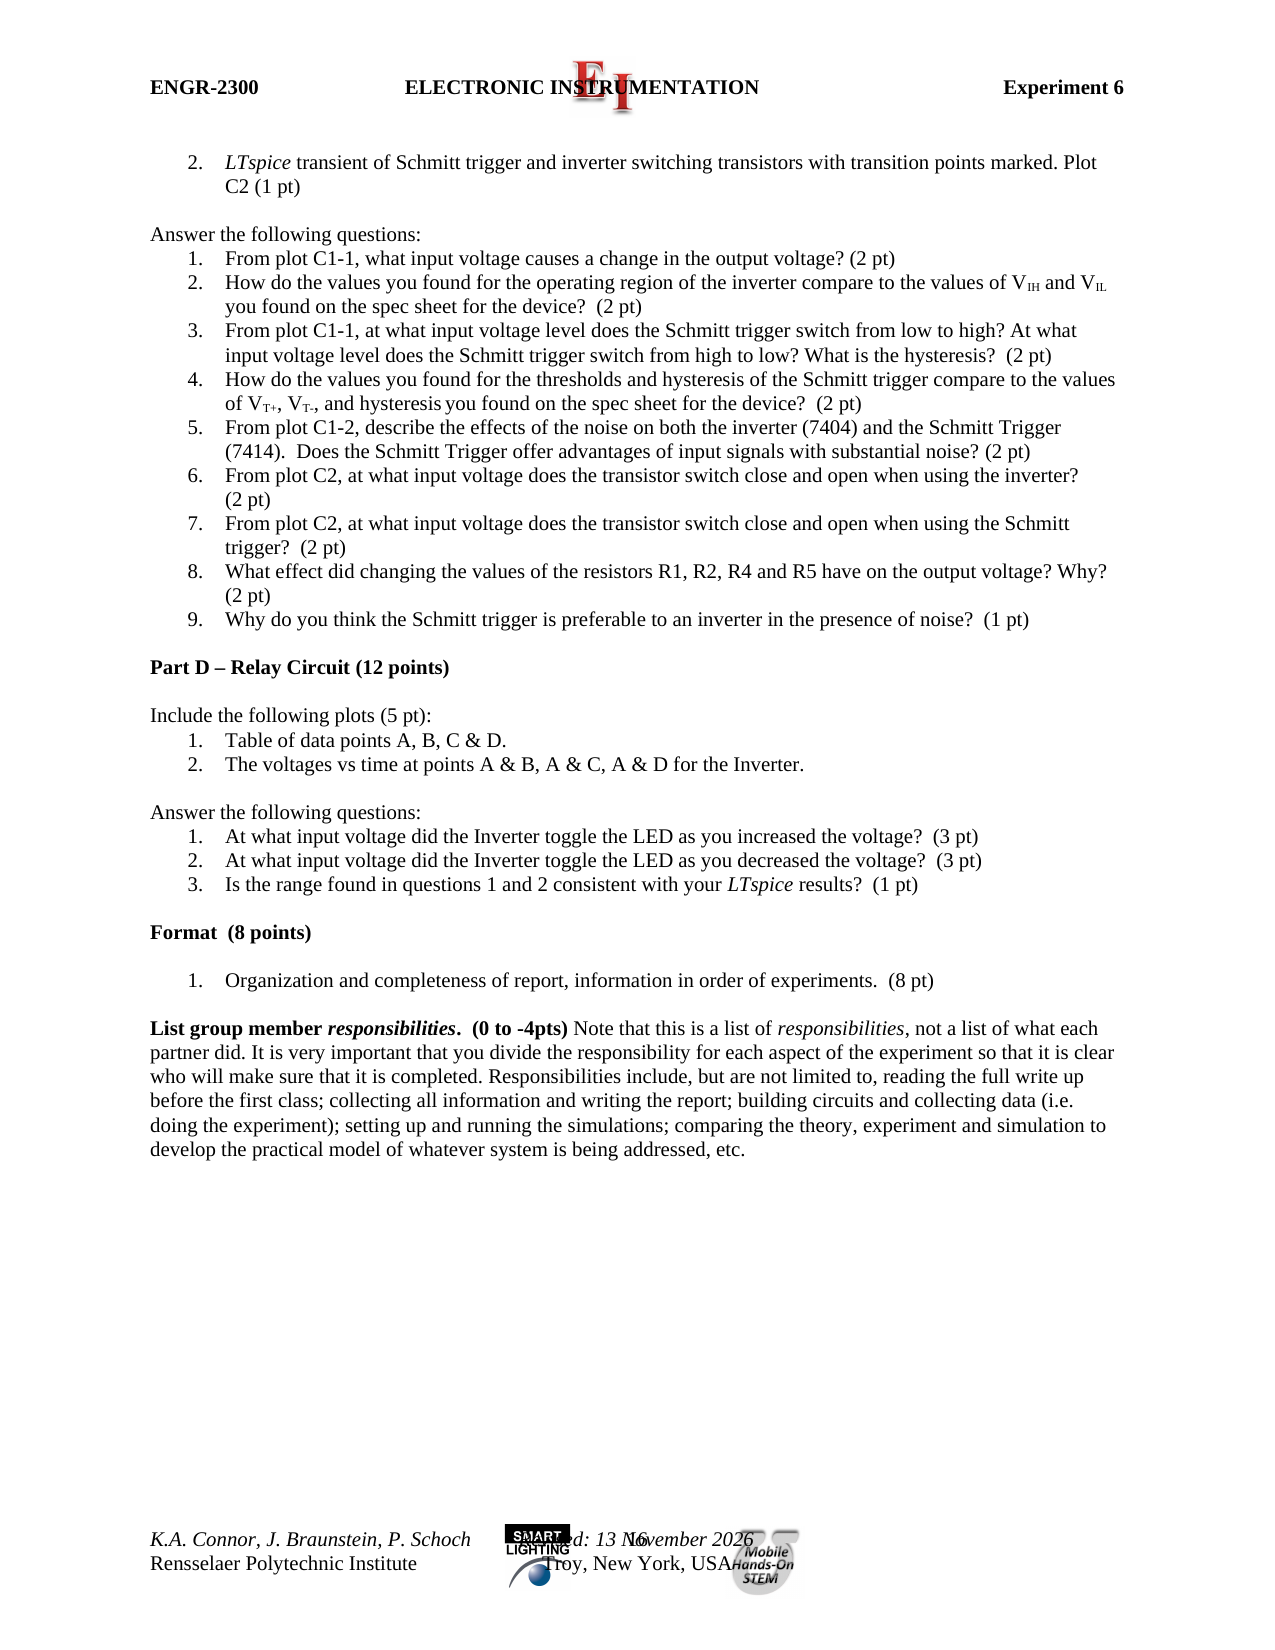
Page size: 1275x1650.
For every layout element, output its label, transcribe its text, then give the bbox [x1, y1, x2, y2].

list Table of data points A, B, C & D. [187, 727, 1125, 752]
list 1. From plot C1-1, what input voltage causes a change in the output voltage? (2 pt) [187, 246, 1125, 270]
text 2. At what input voltage did the Inverter toggle the LED as you decreased the voltage? (3 pt) [187, 848, 1125, 872]
text 8. What effect did changing the values of the resistors R1, R2, R4 and R5 have on the output voltage? Why? (2 pt) [187, 559, 1125, 607]
text Answer the following questions: [150, 800, 1125, 824]
list Organization and completeness of report, information in order of experiments. (8 pt) [187, 968, 1125, 992]
list The voltages vs time at points A & B, A & C, A & D for the Inverter. [187, 752, 1125, 776]
text 1. At what input voltage did the Inverter toggle the LED as you increased the voltage? (3 pt) [187, 824, 1125, 848]
text 6. From plot C2, at what input voltage does the transistor switch close and open when using the inverter? (2 pt) [187, 463, 1125, 511]
text 5. From plot C1-2, describe the effects of the noise on both the inverter (7404) and the Schmitt Trigger (7414). Does the Schmitt Trigger offer advantages of input signals with substantial noise? (2 pt) [187, 415, 1125, 463]
text 7. From plot C2, at what input voltage does the transistor switch close and open when using the Schmitt trigger? (2 pt) [187, 511, 1125, 559]
picture [725, 1526, 805, 1599]
text 9. Why do you think the Schmitt trigger is preferable to an inverter in the presence of noise? (1 pt) [187, 607, 1125, 631]
list Include the following plots (5 pt): [150, 703, 1125, 727]
text Format (8 points) [150, 920, 1125, 944]
text Part D – Relay Circuit (12 points) [150, 655, 1125, 679]
text 2. How do the values you found for the operating region of the inverter compare to the values of VIH and VIL you found on the spec sheet for the device? (2 pt) [187, 270, 1125, 318]
list Answer the following questions: [150, 222, 1125, 246]
list 4. How do the values you found for the thresholds and hysteresis of the Schmitt trigger compare to the values of VT+, VT-, and hysteresis you found on the spec sheet for the device? (2 pt) [187, 367, 1125, 415]
list 3. From plot C1-1, at what input voltage level does the Schmitt trigger switch from low to high? At what input voltage level does the Schmitt trigger switch from high to low? What is the hysteresis? (2 pt) [187, 318, 1125, 367]
picture [568, 56, 636, 118]
picture [504, 1524, 571, 1591]
text List group member responsibilities. (0 to -4pts) Note that this is a list of responsibilities, not a list of what each partner did. It is very important that you divide the responsibility for each aspect of the experiment so that it is clear who will make sure that it is completed. Responsibilities include, but are not limited to, reading the full write up before the first class; collecting all information and writing the report; building circuits and collecting data (i.e. doing the experiment); setting up and running the simulations; comparing the theory, experiment and simulation to develop the practical model of whatever system is being addressed, etc. [150, 1016, 1125, 1161]
list 2. LTspice transient of Schmitt trigger and inverter switching transistors with transition points marked. Plot C2 (1 pt) [187, 150, 1125, 198]
text 3. Is the range found in questions 1 and 2 consistent with your LTspice results? (1 pt) [187, 872, 1125, 896]
